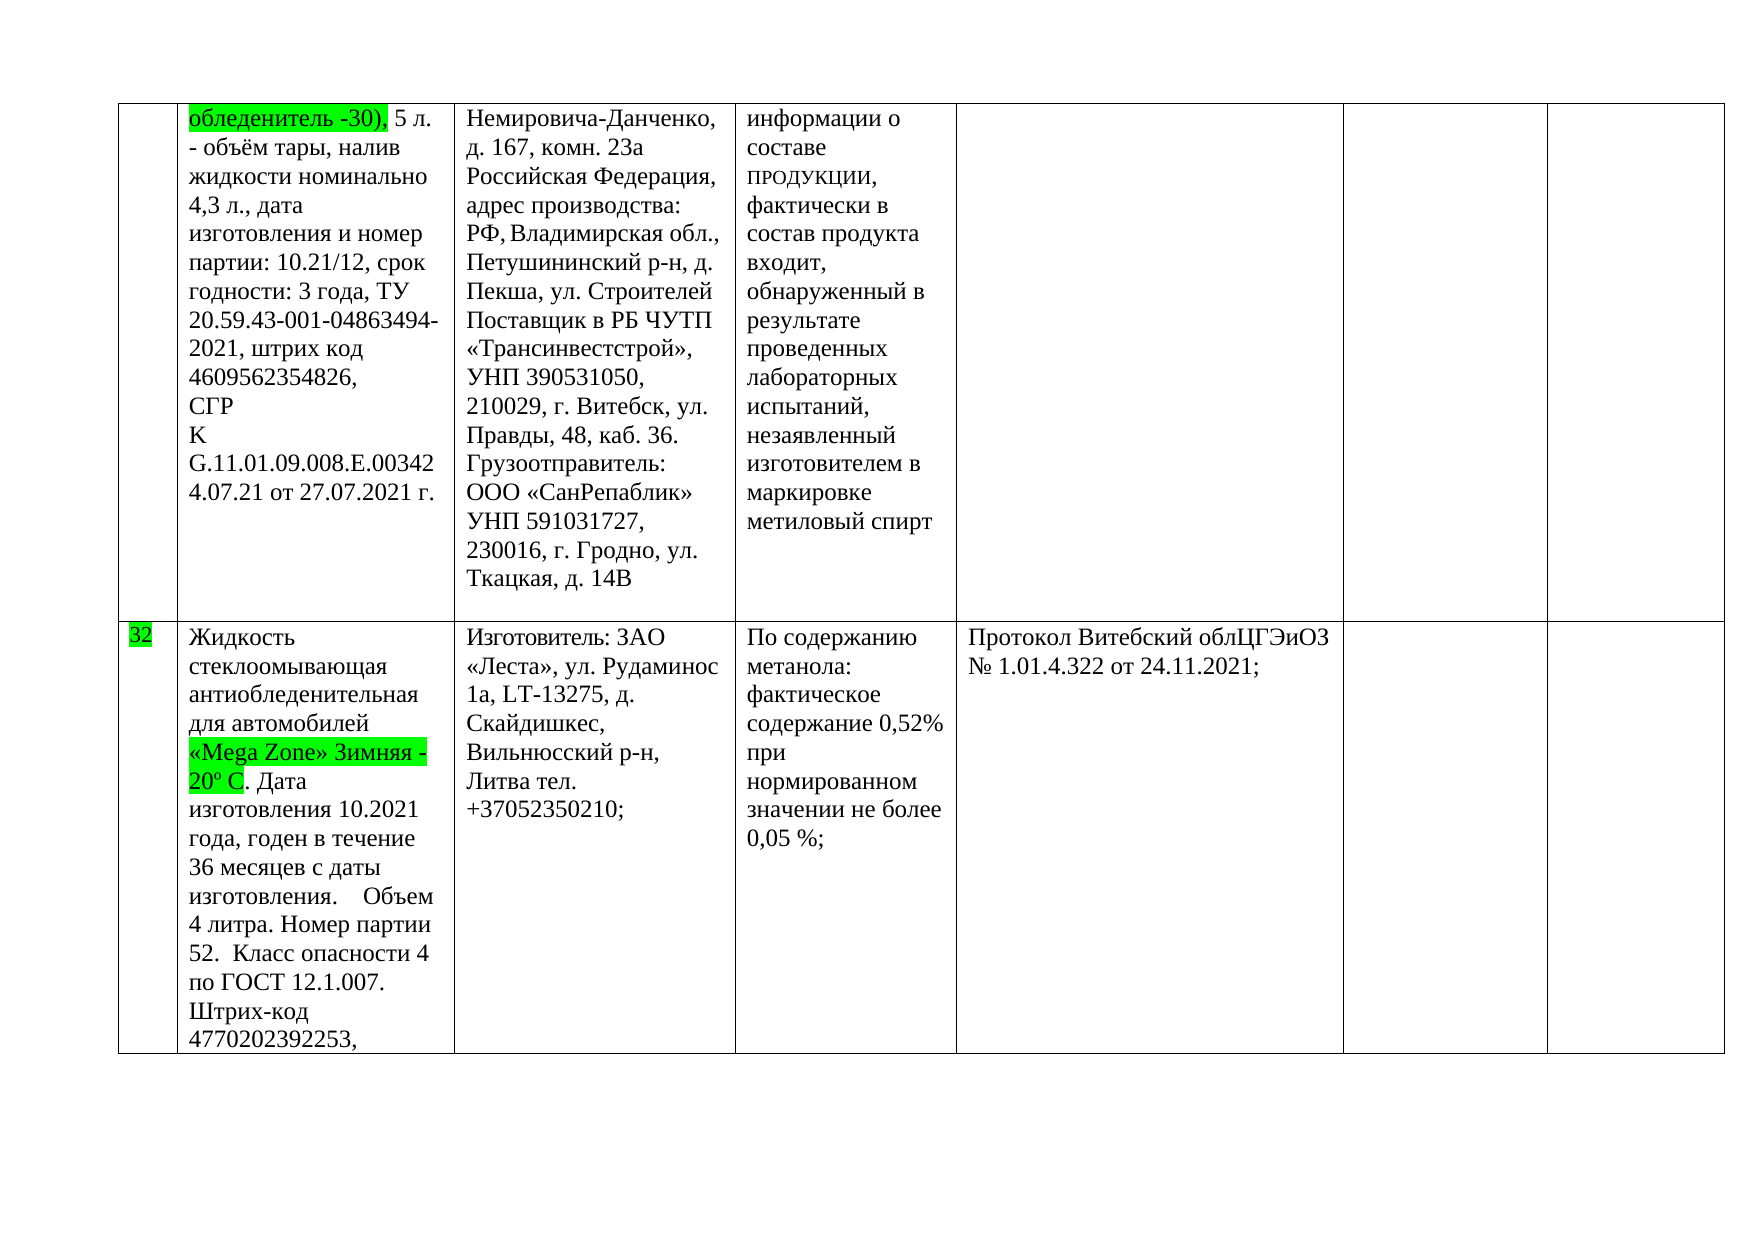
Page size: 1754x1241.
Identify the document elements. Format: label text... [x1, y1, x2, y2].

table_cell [455, 622, 735, 1053]
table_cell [178, 104, 454, 621]
table_cell [1344, 622, 1547, 1053]
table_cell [736, 622, 956, 1053]
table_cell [178, 622, 454, 1053]
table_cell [957, 622, 1343, 1053]
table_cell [957, 104, 1343, 621]
table_cell [1344, 104, 1547, 621]
table_cell 31 [119, 104, 177, 621]
table_cell [1548, 104, 1724, 621]
table_cell [1548, 622, 1724, 1053]
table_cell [455, 104, 735, 621]
table_cell 32 [119, 622, 177, 1053]
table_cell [736, 104, 956, 621]
